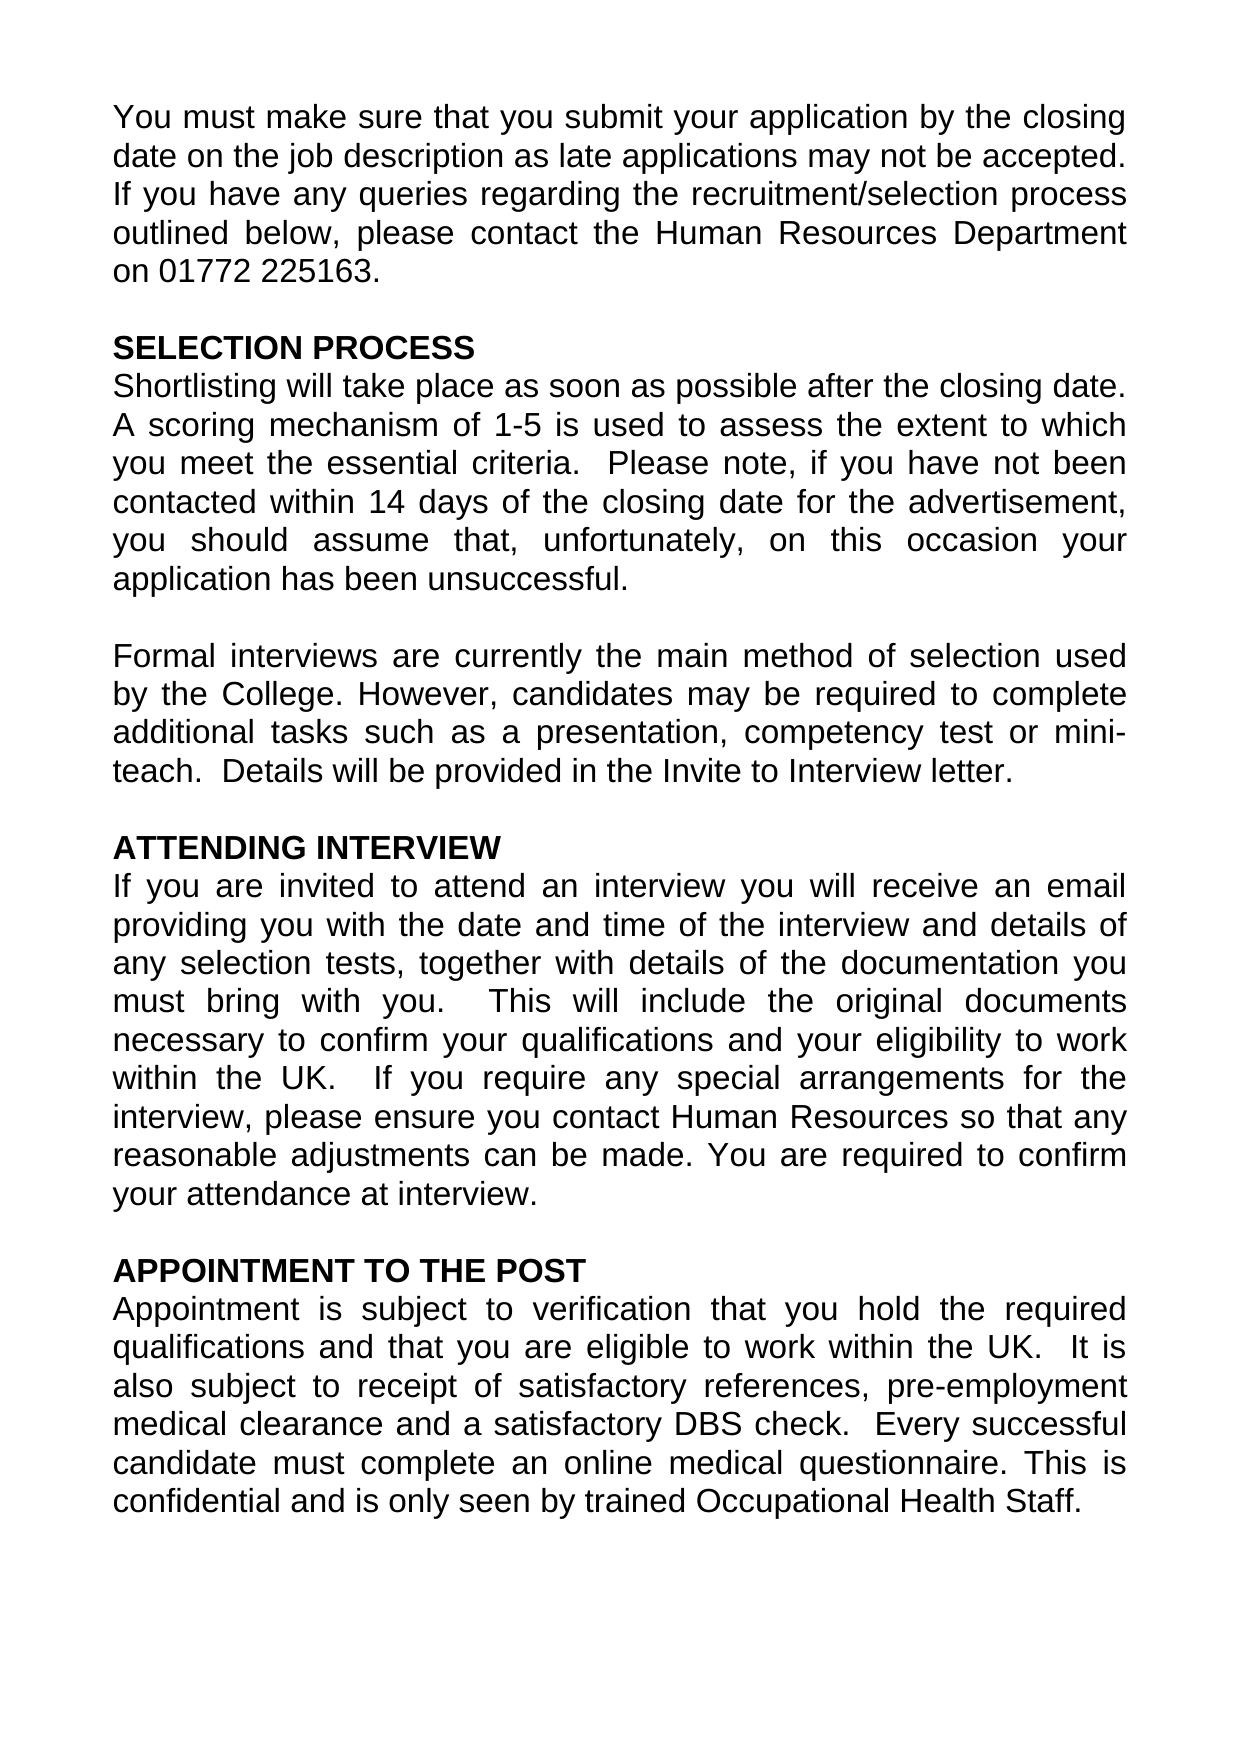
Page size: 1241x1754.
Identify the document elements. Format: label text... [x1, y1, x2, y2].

text Shortlisting will take place as soon as possible after the closing date. A scoring mechanism of 1-5 is used to assess the extent to which you meet the essential criteria. Please note, if you have not been contacted within 14 days of the closing date for the advertisement, you should assume that, unfortunately, on this occasion your application has been unsuccessful. [112, 367, 1128, 597]
text Appointment is subject to verification that you hold the required qualifications and that you are eligible to work within the UK. It is also subject to receipt of satisfactory references, pre-employment medical clearance and a satisfactory DBS check. Every successful candidate must complete an online medical questionnaire. This is confidential and is only seen by trained Occupational Health Staff. [112, 1289, 1128, 1520]
text Formal interviews are currently the main method of selection used by the College. However, candidates may be required to complete additional tasks such as a presentation, competency test or mini- teach. Details will be provided in the Invite to Interview letter. [112, 636, 1128, 789]
text Attending Interview [112, 828, 1128, 866]
text If you are invited to attend an interview you will receive an email providing you with the date and time of the interview and details of any selection tests, together with details of the documentation you must bring with you. This will include the original documents necessary to confirm your qualifications and your eligibility to work within the UK. If you require any special arrangements for the interview, please ensure you contact Human Resources so that any reasonable adjustments can be made. You are required to confirm your attendance at interview. [112, 866, 1128, 1212]
text SELECTION PROCESS [112, 328, 1128, 367]
text Appointment to the POST [112, 1251, 1128, 1289]
text You must make sure that you submit your application by the closing date on the job description as late applications may not be accepted. If you have any queries regarding the recruitment/selection process outlined below, please contact the Human Resources Department on 01772 225163. [112, 97, 1128, 290]
